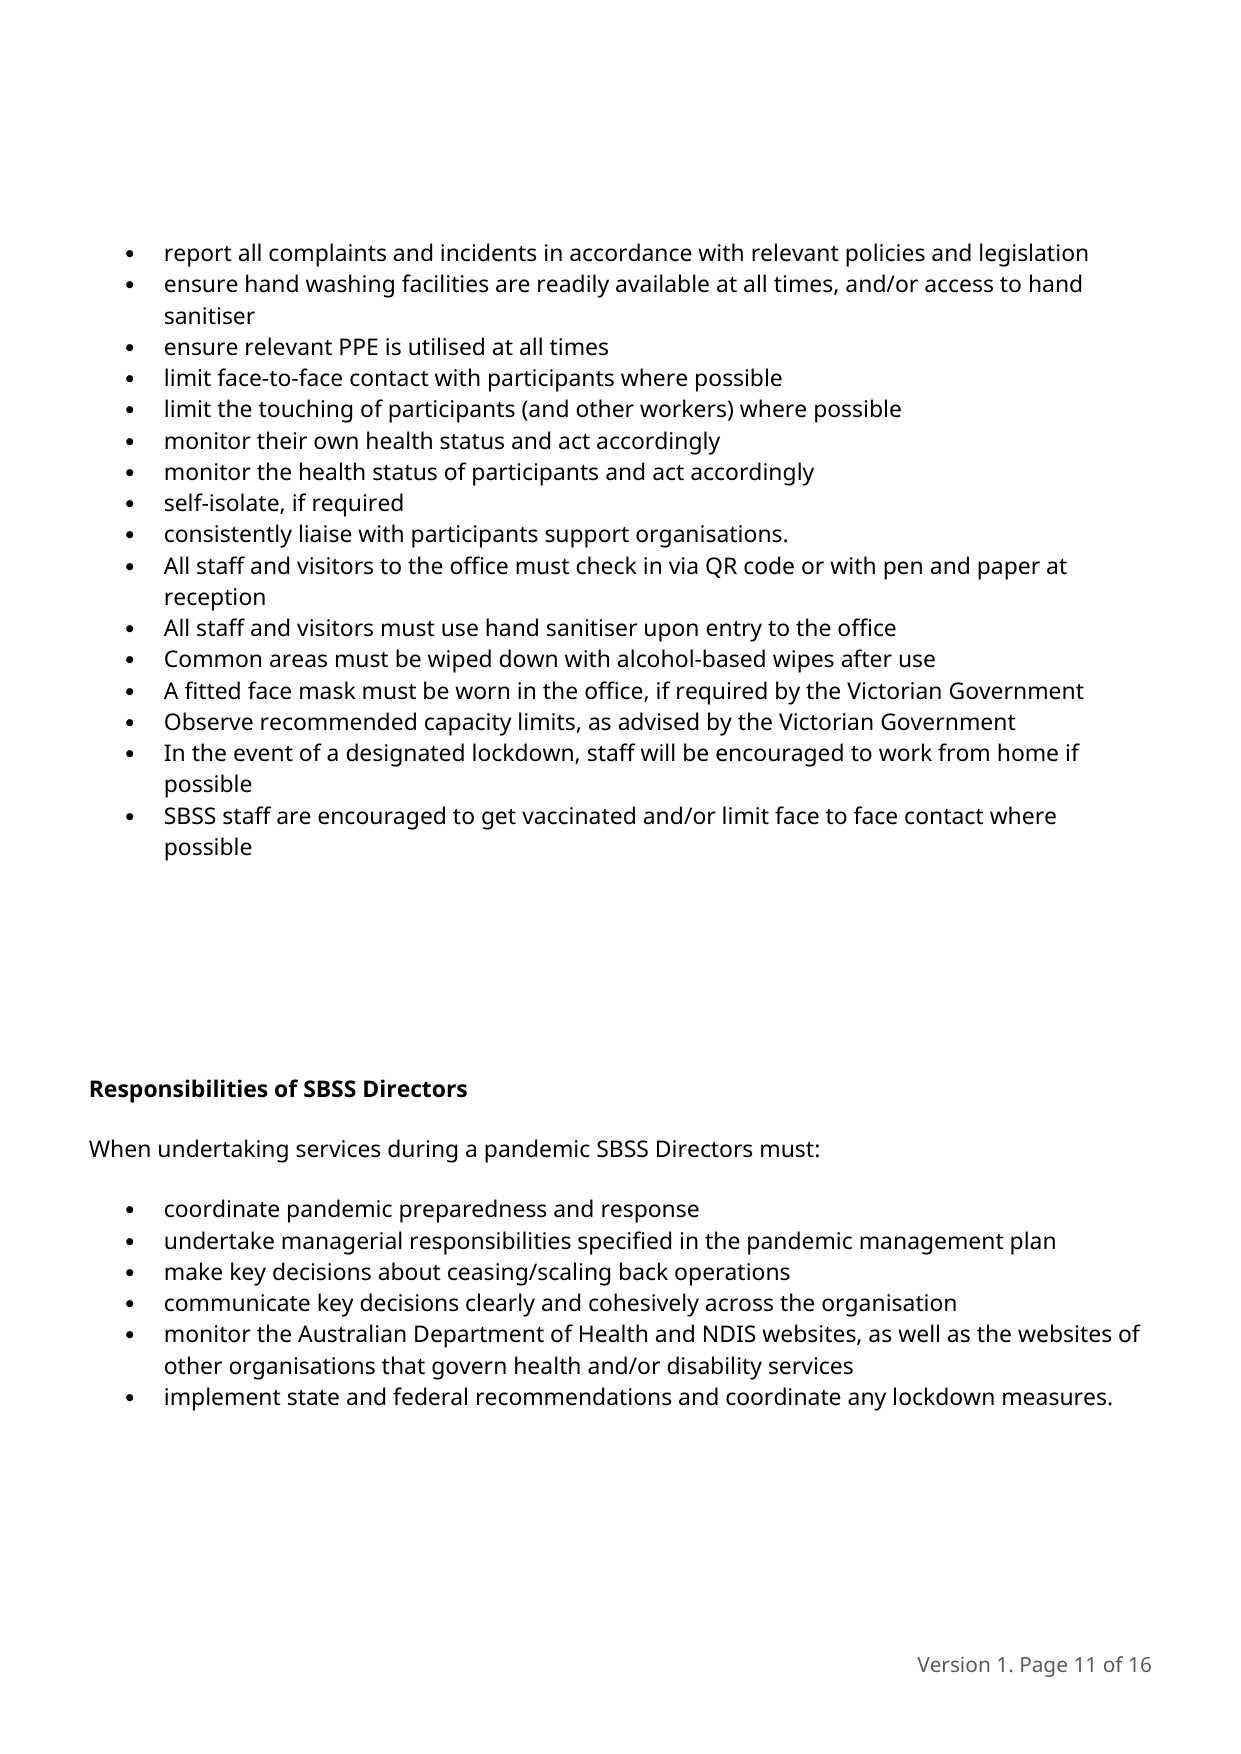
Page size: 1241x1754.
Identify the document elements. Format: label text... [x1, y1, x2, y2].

list monitor the Australian Department of Health and NDIS websites, as well as the websites of other organisations that govern health and/or disability services [126, 1318, 1152, 1381]
list A fitted face mask must be worn in the office, if required by the Victorian Government [126, 674, 1152, 706]
list undertake managerial responsibilities specified in the pandemic management plan [126, 1224, 1152, 1256]
list ensure relevant PPE is utilised at all times [126, 331, 1152, 362]
list implement state and federal recommendations and coordinate any lockdown measures. [126, 1381, 1152, 1412]
list In the event of a designated lockdown, staff will be encouraged to work from home if possible [126, 737, 1152, 799]
list SBSS staff are encouraged to get vaccinated and/or limit face to face contact where possible [126, 799, 1152, 862]
list coordinate pandemic preparedness and response [126, 1193, 1152, 1224]
list All staff and visitors to the office must check in via QR code or with pen and paper at reception [126, 549, 1152, 612]
list monitor the health status of participants and act accordingly [126, 456, 1152, 487]
list ensure hand washing facilities are readily available at all times, and/or access to hand sanitiser [126, 268, 1152, 331]
list consistently liaise with participants support organisations. [126, 518, 1152, 549]
list All staff and visitors must use hand sanitiser upon entry to the office [126, 612, 1152, 643]
text When undertaking services during a pandemic SBSS Directors must: [89, 1133, 1152, 1164]
list communicate key decisions clearly and cohesively across the organisation [126, 1287, 1152, 1318]
list limit the touching of participants (and other workers) where possible [126, 393, 1152, 424]
text Responsibilities of SBSS Directors [89, 1072, 1152, 1104]
list Common areas must be wiped down with alcohol-based wipes after use [126, 643, 1152, 674]
list self-isolate, if required [126, 487, 1152, 518]
list make key decisions about ceasing/scaling back operations [126, 1256, 1152, 1287]
list report all complaints and incidents in accordance with relevant policies and legislation [126, 237, 1152, 268]
list limit face-to-face contact with participants where possible [126, 362, 1152, 393]
list monitor their own health status and act accordingly [126, 424, 1152, 456]
list Observe recommended capacity limits, as advised by the Victorian Government [126, 706, 1152, 737]
